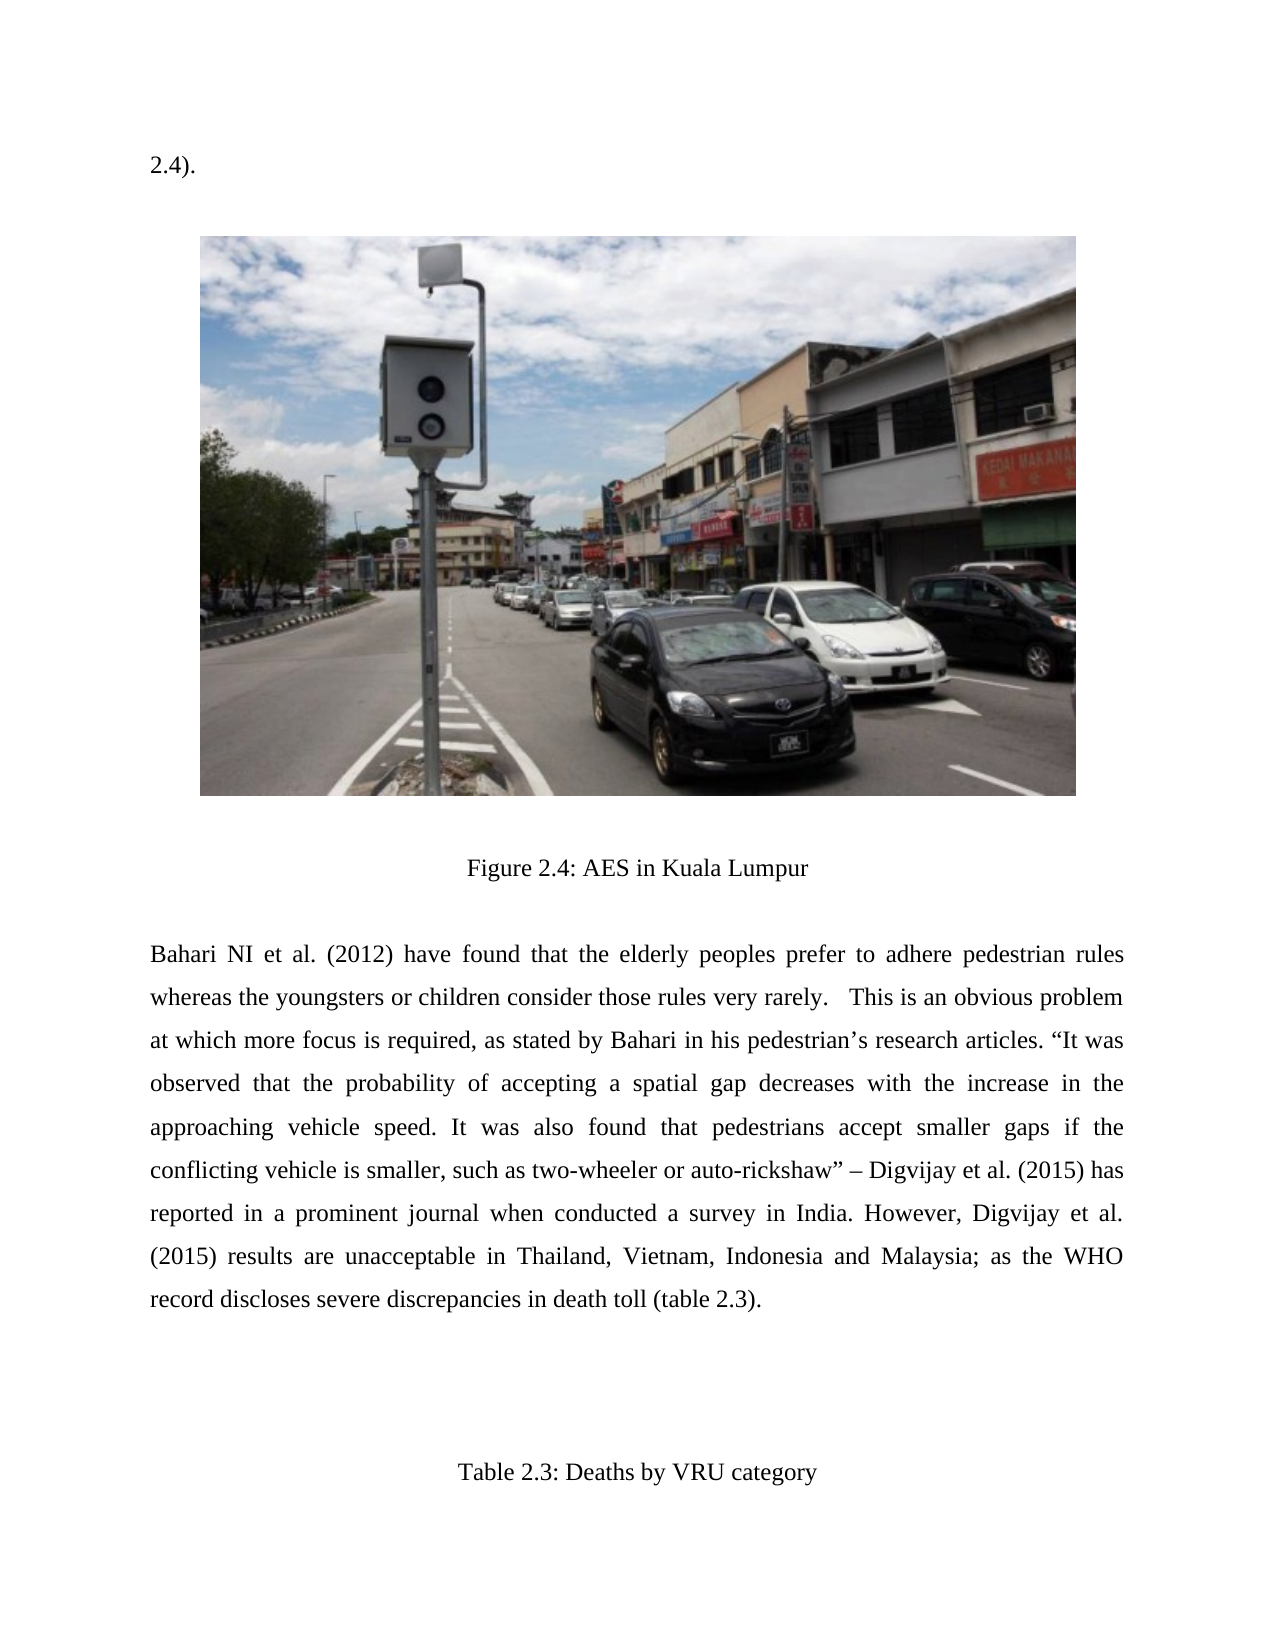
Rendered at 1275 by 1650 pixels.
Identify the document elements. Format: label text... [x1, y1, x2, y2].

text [150, 150, 1125, 179]
text Figure 2.4: AES in Kuala Lumpur [150, 853, 1125, 882]
text Table 2.3: Deaths by VRU category [150, 1457, 1125, 1485]
text Bahari NI et al. (2012) have found that the elderly peoples prefer to adhere pedestrian rules whereas the youngsters or children consider those rules very rarely. This is an obvious problem at which more focus is required, as stated by Bahari in his pedestrian’s research articles. “It was observed that the probability of accepting a spatial gap decreases with the increase in the approaching vehicle speed. It was also found that pedestrians accept smaller gaps if the conflicting vehicle is smaller, such as two-wheeler or auto-rickshaw” – Digvijay et al. (2015) has reported in a prominent journal when conducted a survey in India. However, Digvijay et al. (2015) results are unacceptable in Thailand, Vietnam, Indonesia and Malaysia; as the WHO record discloses severe discrepancies in death toll (table 2.3). [150, 939, 1125, 1313]
picture [200, 236, 1076, 796]
